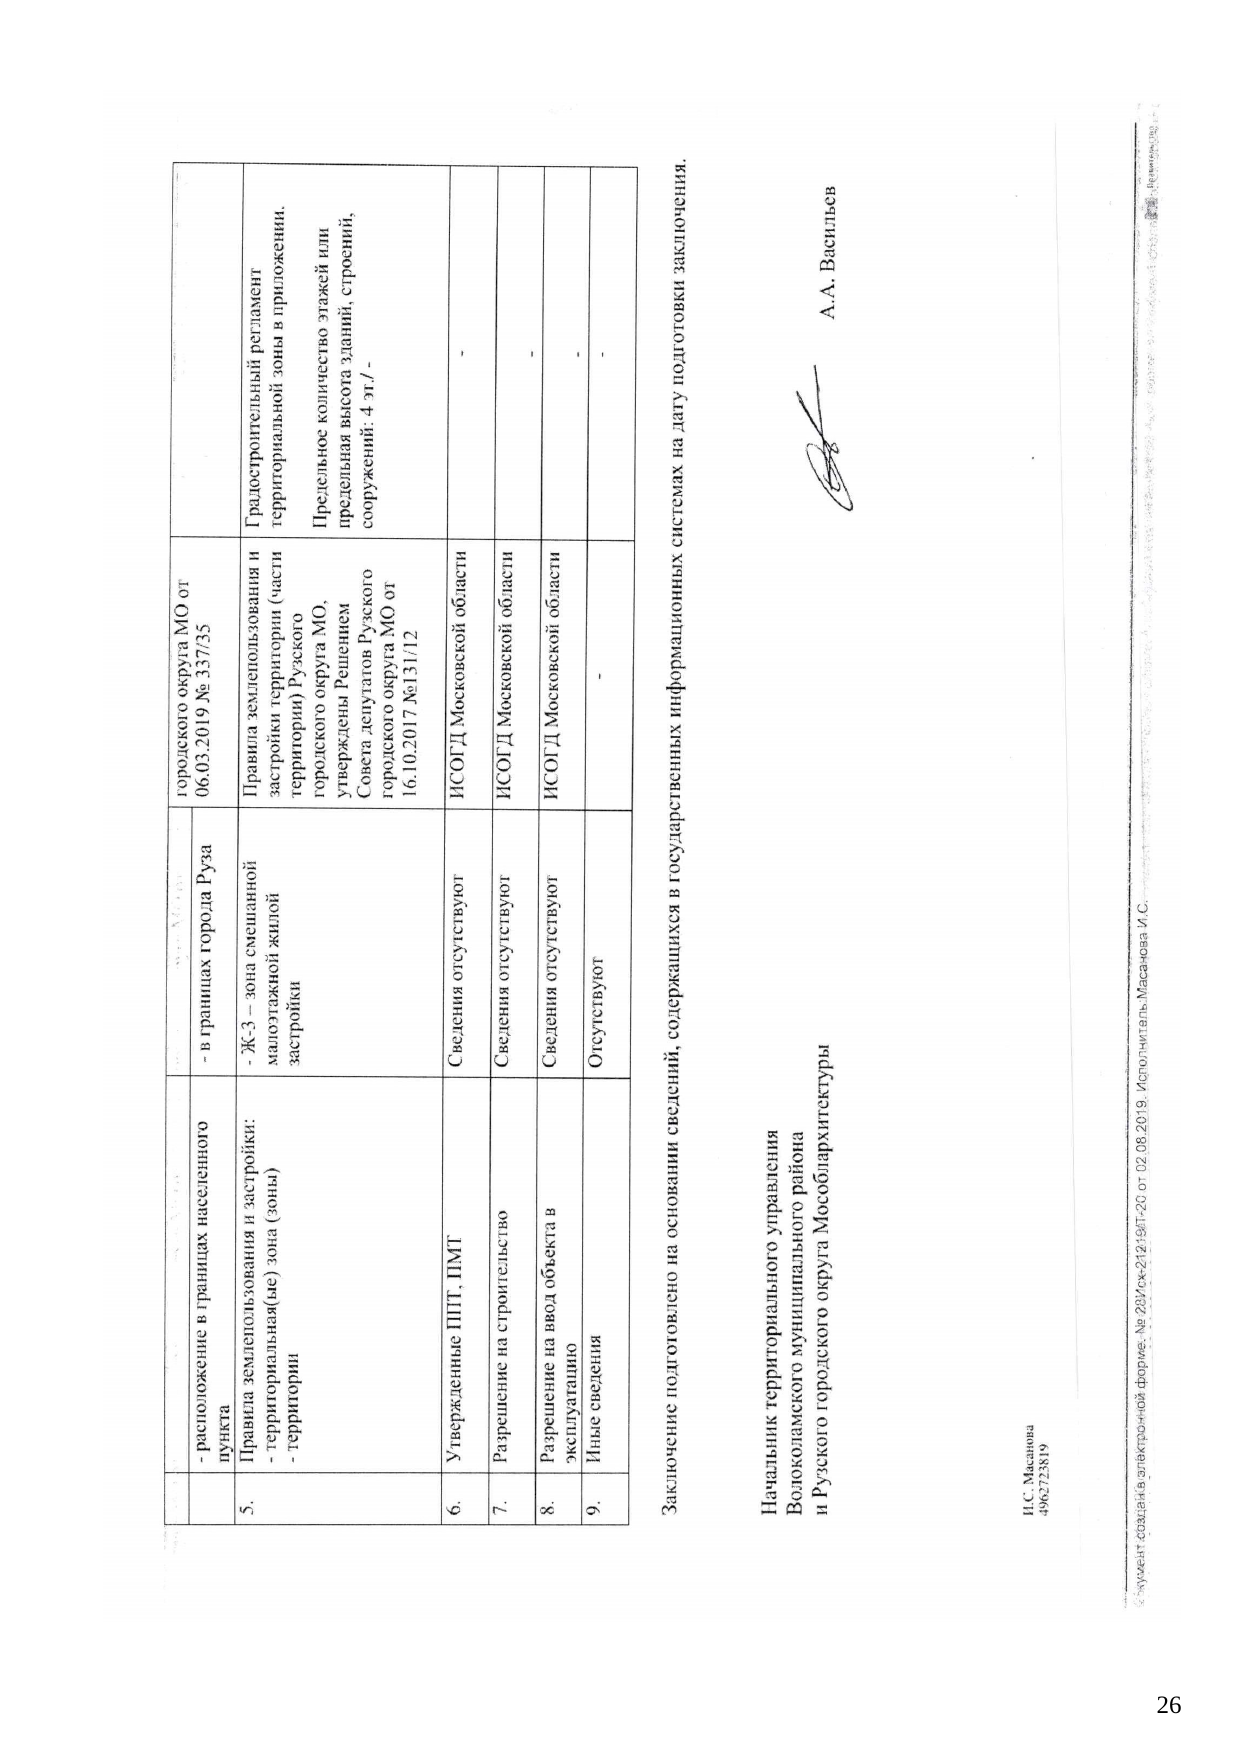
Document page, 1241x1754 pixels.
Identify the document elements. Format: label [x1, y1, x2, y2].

picture [103, 88, 1181, 1622]
